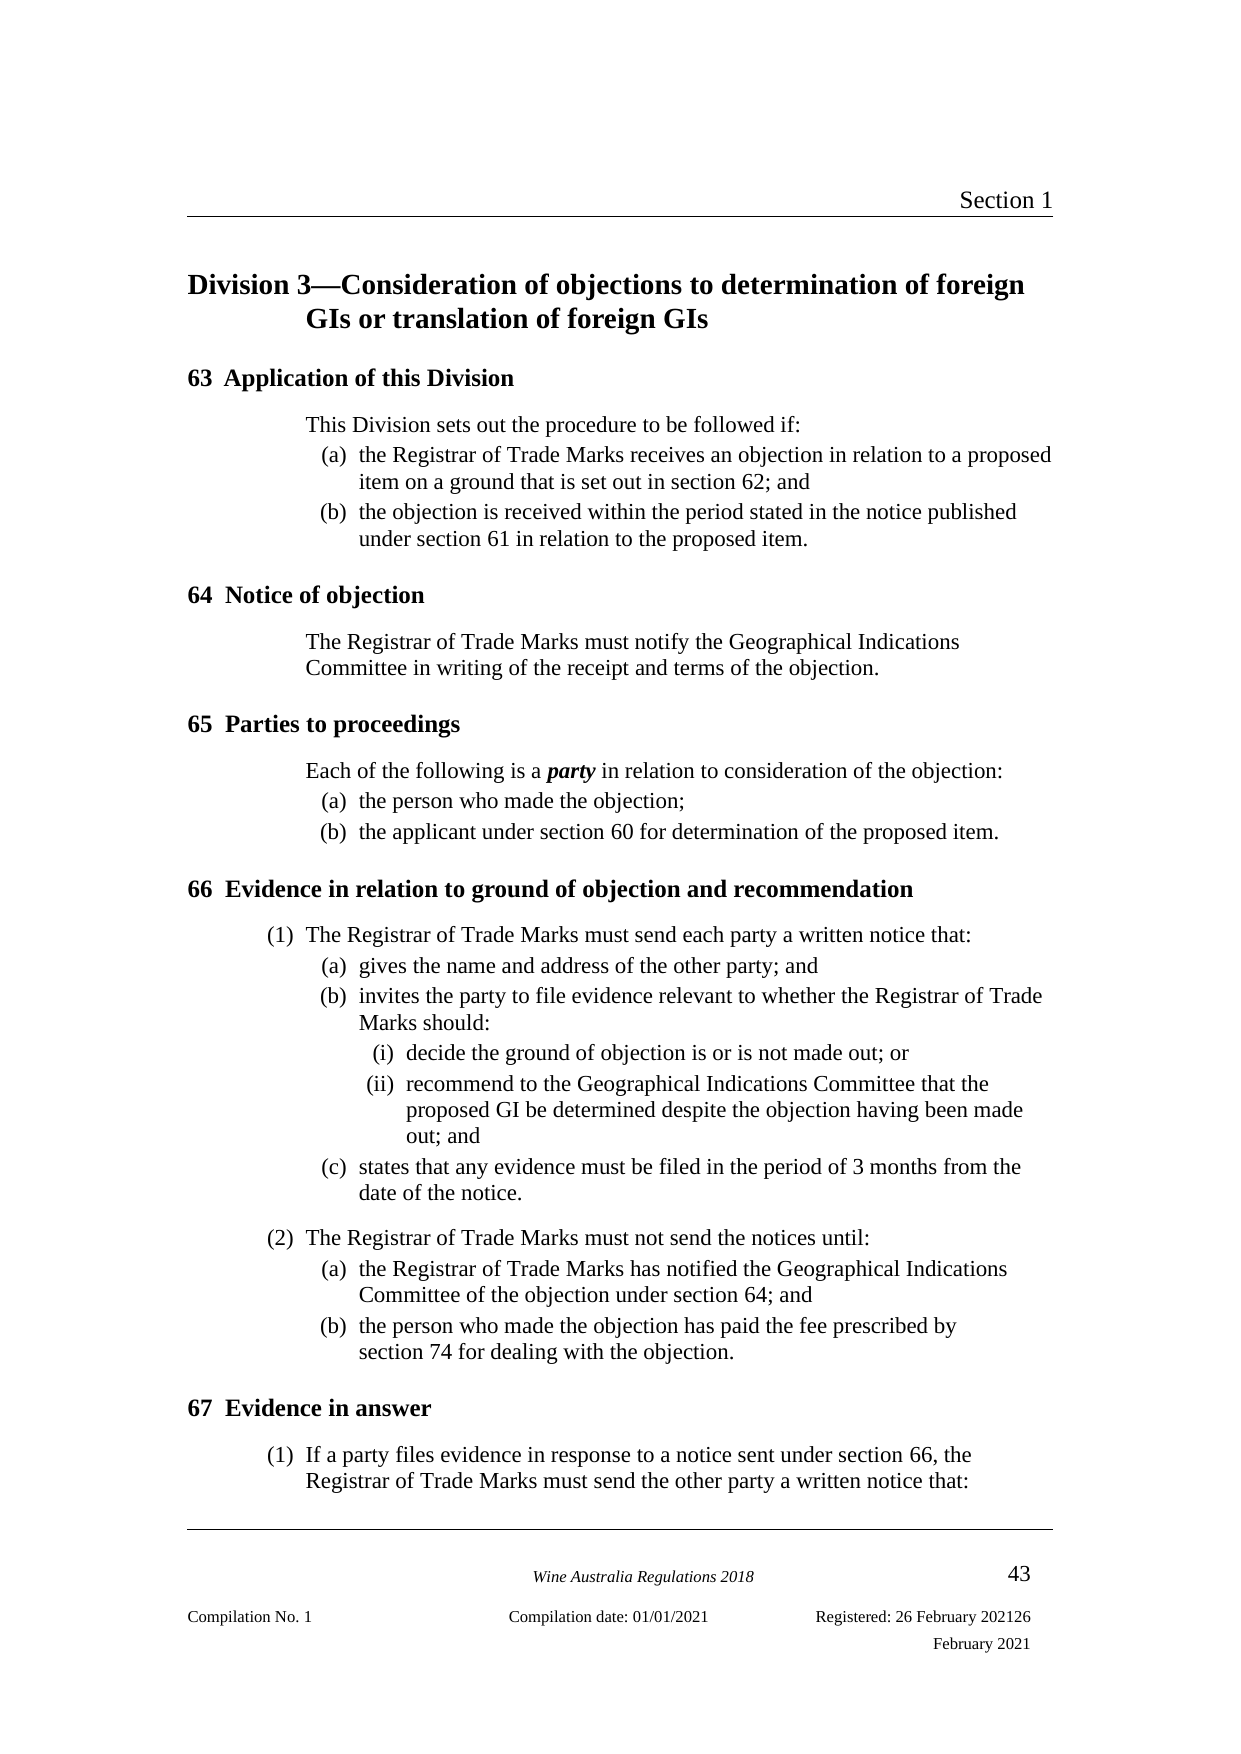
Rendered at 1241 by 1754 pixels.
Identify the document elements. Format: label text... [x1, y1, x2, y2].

text Each of the following is a party in relation to consideration of the objection: [187, 757, 1053, 783]
text (ii) recommend to the Geographical Indications Committee that the proposed GI be determined despite the objection having been made out; and [187, 1069, 1053, 1149]
text (b) the objection is received within the period stated in the notice published under section 61 in relation to the proposed item. [187, 498, 1053, 551]
text (a) the person who made the objection; [187, 788, 1053, 814]
text 63 Application of this Division [187, 363, 1053, 392]
text (2) The Registrar of Trade Marks must not send the notices until: [187, 1224, 1053, 1251]
text The Registrar of Trade Marks must notify the Geographical Indications Committee in writing of the receipt and terms of the objection. [187, 628, 1053, 680]
text 65 Parties to proceedings [187, 709, 1053, 738]
text 66 Evidence in relation to ground of objection and recommendation [187, 874, 1053, 902]
text (a) the Registrar of Trade Marks receives an objection in relation to a proposed item on a ground that is set out in section 62; and [187, 441, 1053, 494]
text (1) The Registrar of Trade Marks must send each party a written notice that: [187, 921, 1053, 947]
text Division 3—Consideration of objections to determination of foreign GIs or translation of foreign GIs [187, 267, 1053, 334]
text This Division sets out the procedure to be followed if: [187, 411, 1053, 437]
text (b) invites the party to file evidence relevant to whether the Registrar of Trade Marks should: [187, 982, 1053, 1035]
text (b) the applicant under section 60 for determination of the proposed item. [187, 818, 1053, 844]
text (i) decide the ground of objection is or is not made out; or [187, 1039, 1053, 1065]
text (a) gives the name and address of the other party; and [187, 952, 1053, 978]
text 64 Notice of objection [187, 580, 1053, 609]
text (a) the Registrar of Trade Marks has notified the Geographical Indications Committee of the objection under section 64; and [187, 1255, 1053, 1307]
text (b) the person who made the objection has paid the fee prescribed by section 74 for dealing with the objection. [187, 1312, 1053, 1364]
text (1) If a party files evidence in response to a notice sent under section 66, the Registrar of Trade Marks must send the other party a written notice that: [187, 1441, 1053, 1494]
text 67 Evidence in answer [187, 1393, 1053, 1422]
text (c) states that any evidence must be filed in the period of 3 months from the date of the notice. [187, 1153, 1053, 1206]
